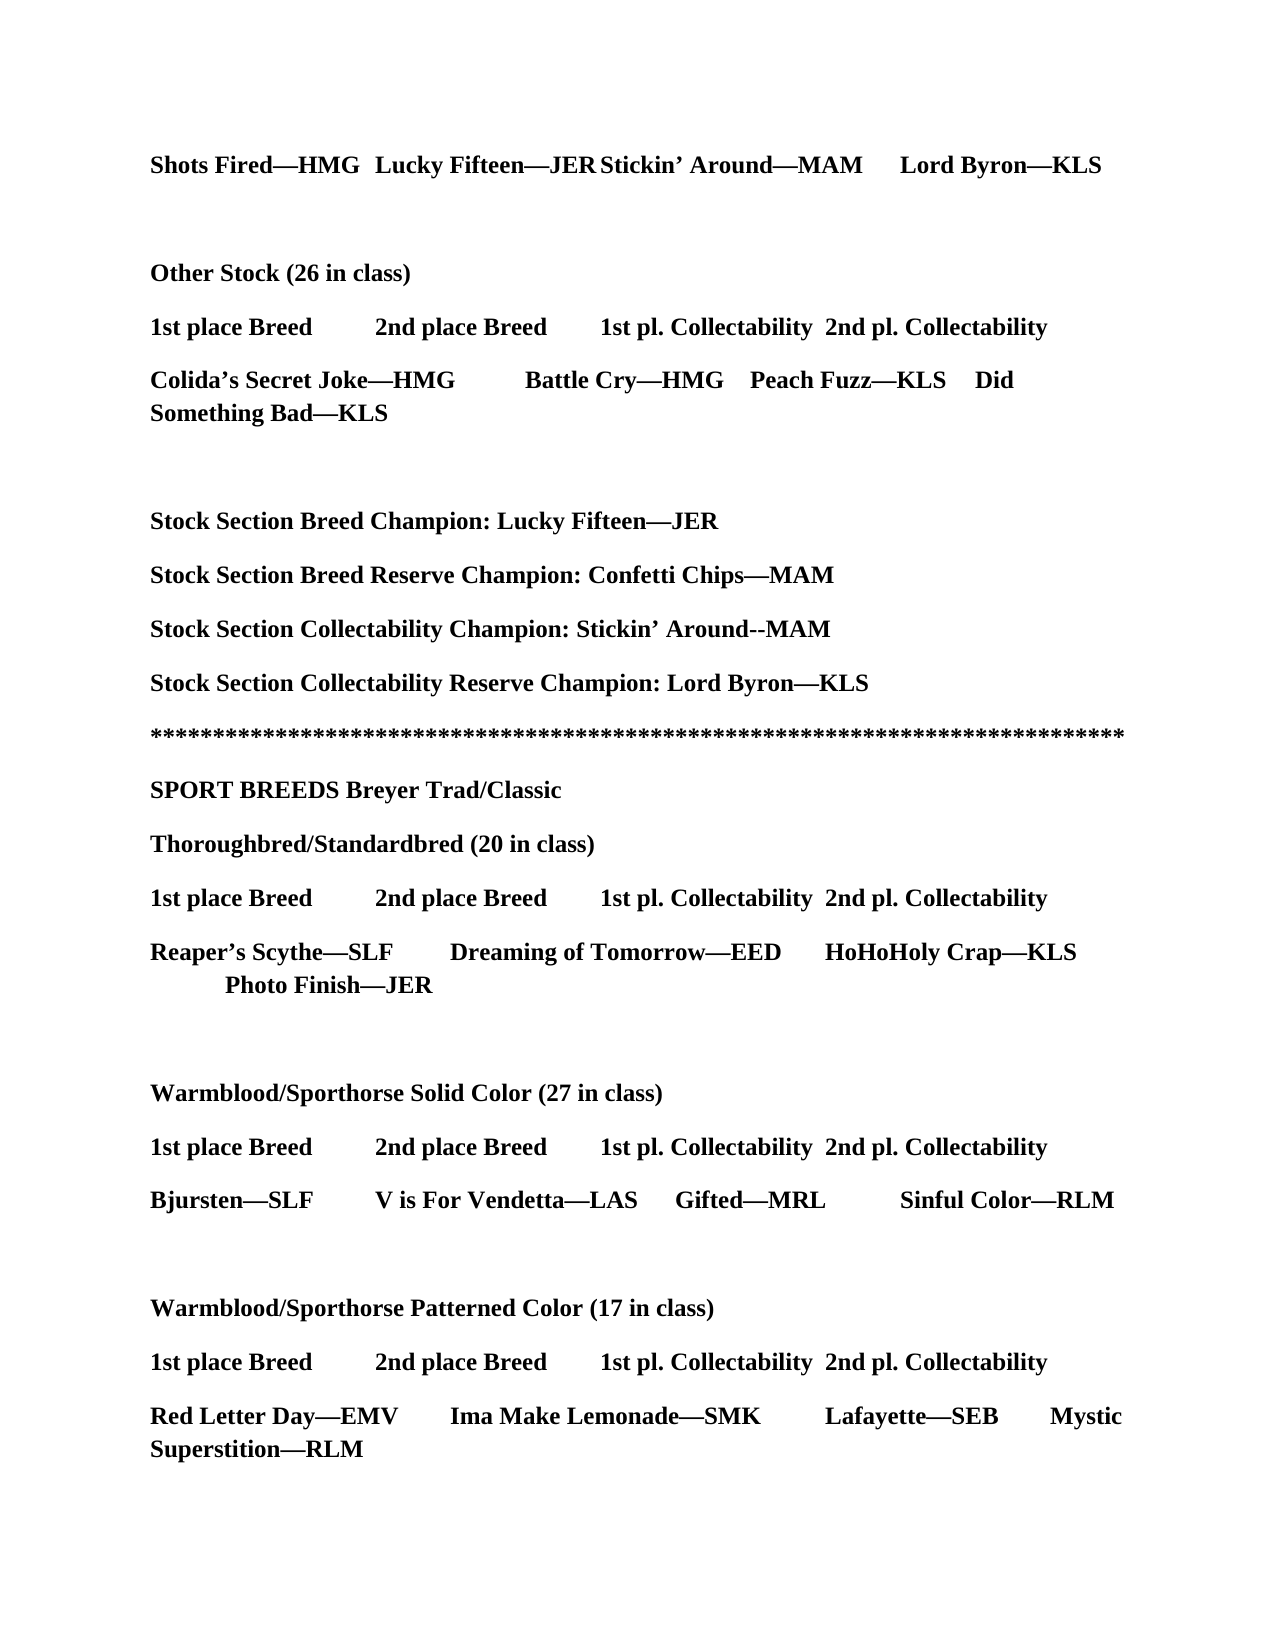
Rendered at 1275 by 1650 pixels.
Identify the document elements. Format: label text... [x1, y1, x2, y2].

text Thoroughbred/Standardbred (20 in class) [150, 829, 1125, 858]
text Stock Section Breed Reserve Champion: Confetti Chips—MAM [150, 560, 1125, 589]
text 1st place Breed 2nd place Breed 1st pl. Collectability 2nd pl. Collectability [150, 1132, 1125, 1160]
text Bjursten—SLF V is For Vendetta—LAS Gifted—MRL Sinful Color—RLM [150, 1185, 1125, 1214]
text Other Stock (26 in class) [150, 258, 1125, 286]
text 1st place Breed 2nd place Breed 1st pl. Collectability 2nd pl. Collectability [150, 883, 1125, 912]
text Stock Section Collectability Champion: Stickin’ Around--MAM [150, 614, 1125, 643]
text Stock Section Breed Champion: Lucky Fifteen—JER [150, 506, 1125, 535]
text Stock Section Collectability Reserve Champion: Lord Byron—KLS [150, 668, 1125, 696]
text Colida’s Secret Joke—HMG Battle Cry—HMG Peach Fuzz—KLS Did Something Bad—KLS [150, 365, 1125, 427]
text Red Letter Day—EMV Ima Make Lemonade—SMK Lafayette—SEB Mystic Superstition—RLM [150, 1401, 1125, 1463]
text Warmblood/Sporthorse Patterned Color (17 in class) [150, 1293, 1125, 1322]
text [150, 1347, 1125, 1376]
text Shots Fired—HMG Lucky Fifteen—JER Stickin’ Around—MAM Lord Byron—KLS [150, 150, 1125, 179]
text Warmblood/Sporthorse Solid Color (27 in class) [150, 1078, 1125, 1106]
text ****************************************************************************** [150, 722, 1125, 750]
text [150, 312, 1125, 340]
text SPORT BREEDS Breyer Trad/Classic [150, 775, 1125, 804]
text Reaper’s Scythe—SLF Dreaming of Tomorrow—EED HoHoHoly Crap—KLS Photo Finish—JER [150, 937, 1125, 999]
